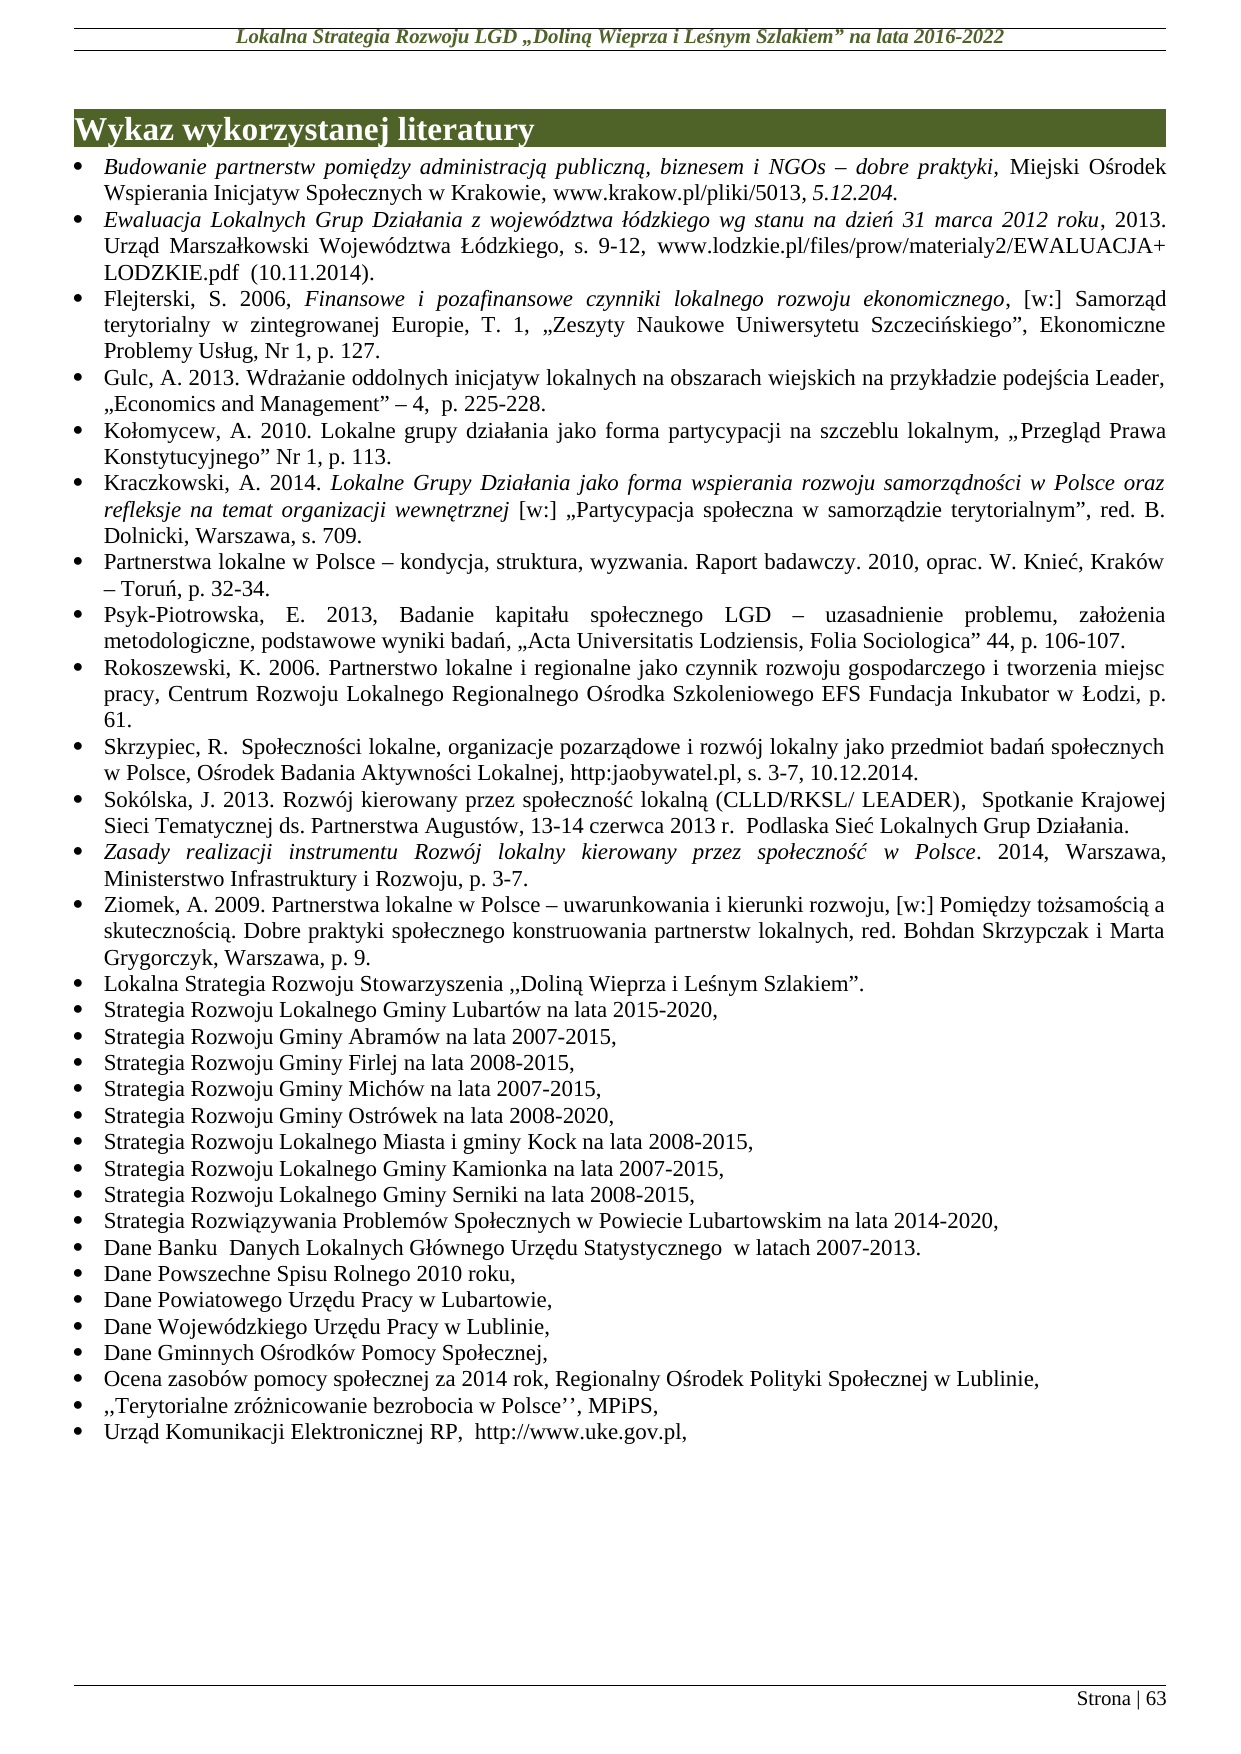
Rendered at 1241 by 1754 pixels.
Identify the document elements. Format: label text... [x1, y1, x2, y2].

list Lokalna Strategia Rozwoju Stowarzyszenia ,,Doliną Wieprza i Leśnym Szlakiem”. [74, 970, 1166, 996]
list Strategia Rozwoju Lokalnego Gminy Kamionka na lata 2007-2015, [74, 1154, 1166, 1181]
list Dane Powszechne Spisu Rolnego 2010 roku, [74, 1260, 1166, 1286]
list Kołomycew, A. 2010. Lokalne grupy działania jako forma partycypacji na szczeblu lokalnym, „Przegląd Prawa Konstytucyjnego” Nr 1, p. 113. [74, 417, 1166, 469]
list Dane Powiatowego Urzędu Pracy w Lubartowie, [74, 1286, 1166, 1313]
list Dane Wojewódzkiego Urzędu Pracy w Lublinie, [74, 1313, 1166, 1339]
list Ewaluacja Lokalnych Grup Działania z województwa łódzkiego wg stanu na dzień 31 marca 2012 roku, 2013. Urząd Marszałkowski Województwa Łódzkiego, s. 9-12, www.lodzkie.pl/files/prow/materialy2/EWALUACJA+ LODZKIE.pdf (10.11.2014). [74, 206, 1166, 285]
list Budowanie partnerstw pomiędzy administracją publiczną, biznesem i NGOs – dobre praktyki, Miejski Ośrodek Wspierania Inicjatyw Społecznych w Krakowie, www.krakow.pl/pliki/5013, 5.12.204. [74, 153, 1166, 206]
list Psyk-Piotrowska, E. 2013, Badanie kapitału społecznego LGD – uzasadnienie problemu, założenia metodologiczne, podstawowe wyniki badań, „Acta Universitatis Lodziensis, Folia Sociologica” 44, p. 106-107. [74, 601, 1166, 654]
list Ziomek, A. 2009. Partnerstwa lokalne w Polsce – uwarunkowania i kierunki rozwoju, [w:] Pomiędzy tożsamością a skutecznością. Dobre praktyki społecznego konstruowania partnerstw lokalnych, red. Bohdan Skrzypczak i Marta Grygorczyk, Warszawa, p. 9. [74, 891, 1166, 970]
list Partnerstwa lokalne w Polsce – kondycja, struktura, wyzwania. Raport badawczy. 2010, oprac. W. Knieć, Kraków – Toruń, p. 32-34. [74, 548, 1166, 601]
list Flejterski, S. 2006, Finansowe i pozafinansowe czynniki lokalnego rozwoju ekonomicznego, [w:] Samorząd terytorialny w zintegrowanej Europie, T. 1, „Zeszyty Naukowe Uniwersytetu Szczecińskiego”, Ekonomiczne Problemy Usług, Nr 1, p. 127. [74, 285, 1166, 364]
list Sokólska, J. 2013. Rozwój kierowany przez społeczność lokalną (CLLD/RKSL/ LEADER), Spotkanie Krajowej Sieci Tematycznej ds. Partnerstwa Augustów, 13-14 czerwca 2013 r. Podlaska Sieć Lokalnych Grup Działania. [74, 786, 1166, 838]
subtitle Wykaz wykorzystanej literatury [74, 109, 1166, 147]
list Urząd Komunikacji Elektronicznej RP, http://www.uke.gov.pl, [74, 1418, 1166, 1444]
list Skrzypiec, R. Społeczności lokalne, organizacje pozarządowe i rozwój lokalny jako przedmiot badań społecznych w Polsce, Ośrodek Badania Aktywności Lokalnej, http:jaobywatel.pl, s. 3-7, 10.12.2014. [74, 733, 1166, 786]
list Dane Gminnych Ośrodków Pomocy Społecznej, [74, 1339, 1166, 1365]
list Strategia Rozwoju Lokalnego Miasta i gminy Kock na lata 2008-2015, [74, 1128, 1166, 1154]
list Strategia Rozwoju Lokalnego Gminy Serniki na lata 2008-2015, [74, 1181, 1166, 1207]
list Dane Banku Danych Lokalnych Głównego Urzędu Statystycznego w latach 2007-2013. [74, 1234, 1166, 1260]
list Gulc, A. 2013. Wdrażanie oddolnych inicjatyw lokalnych na obszarach wiejskich na przykładzie podejścia Leader, „Economics and Management” – 4, p. 225-228. [74, 364, 1166, 417]
list ,,Terytorialne zróżnicowanie bezrobocia w Polsce’’, MPiPS, [74, 1392, 1166, 1418]
list Kraczkowski, A. 2014. Lokalne Grupy Działania jako forma wspierania rozwoju samorządności w Polsce oraz refleksje na temat organizacji wewnętrznej [w:] „Partycypacja społeczna w samorządzie terytorialnym”, red. B. Dolnicki, Warszawa, s. 709. [74, 469, 1166, 548]
list Ocena zasobów pomocy społecznej za 2014 rok, Regionalny Ośrodek Polityki Społecznej w Lublinie, [74, 1365, 1166, 1392]
list Zasady realizacji instrumentu Rozwój lokalny kierowany przez społeczność w Polsce. 2014, Warszawa, Ministerstwo Infrastruktury i Rozwoju, p. 3-7. [74, 838, 1166, 891]
list Strategia Rozwoju Gminy Ostrówek na lata 2008-2020, [74, 1102, 1166, 1128]
list Strategia Rozwoju Lokalnego Gminy Lubartów na lata 2015-2020, [74, 996, 1166, 1023]
list Strategia Rozwoju Gminy Abramów na lata 2007-2015, [74, 1023, 1166, 1049]
list Strategia Rozwiązywania Problemów Społecznych w Powiecie Lubartowskim na lata 2014-2020, [74, 1207, 1166, 1234]
list Strategia Rozwoju Gminy Michów na lata 2007-2015, [74, 1076, 1166, 1102]
list Rokoszewski, K. 2006. Partnerstwo lokalne i regionalne jako czynnik rozwoju gospodarczego i tworzenia miejsc pracy, Centrum Rozwoju Lokalnego Regionalnego Ośrodka Szkoleniowego EFS Fundacja Inkubator w Łodzi, p. 61. [74, 654, 1166, 733]
list Strategia Rozwoju Gminy Firlej na lata 2008-2015, [74, 1049, 1166, 1076]
